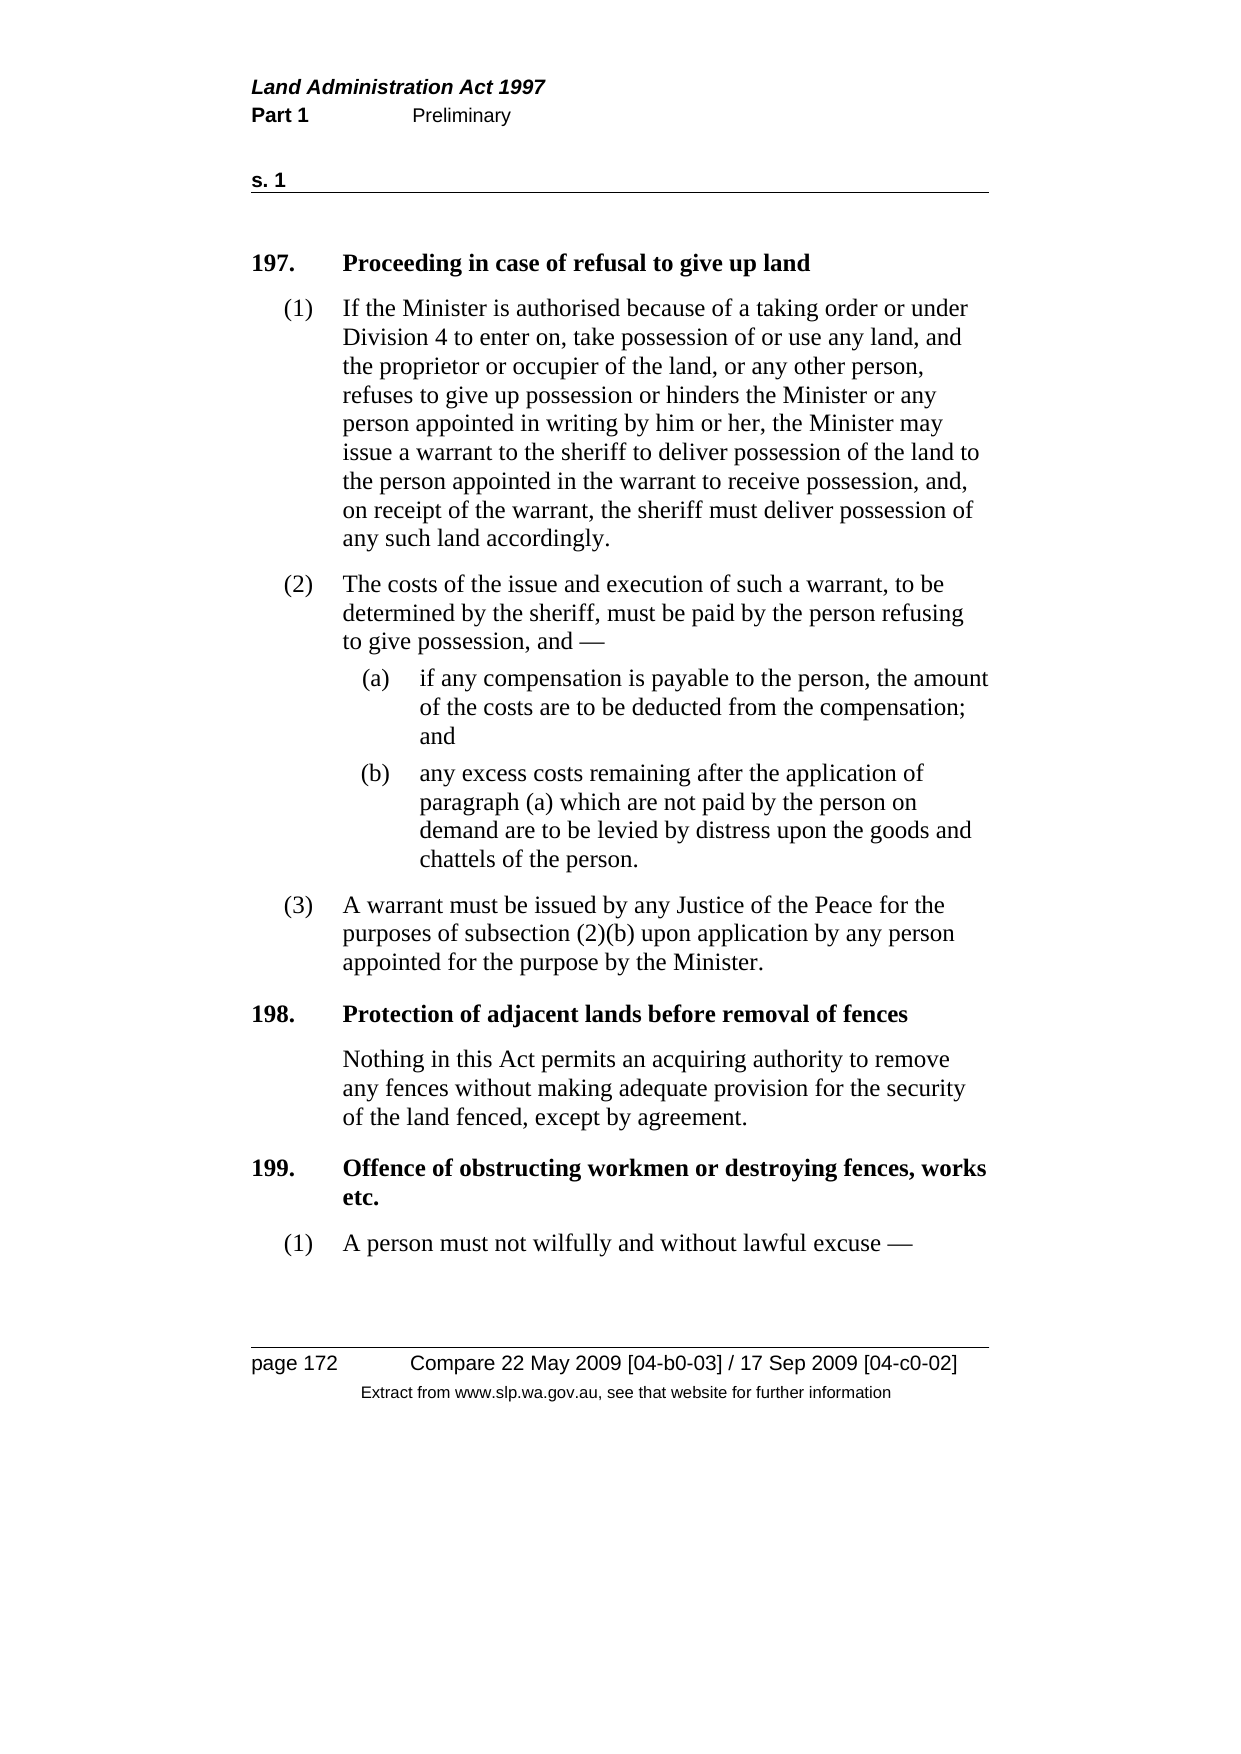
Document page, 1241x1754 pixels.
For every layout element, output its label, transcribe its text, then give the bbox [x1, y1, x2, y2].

text Nothing in this Act permits an acquiring authority to remove any fences without making adequate provision for the security of the land fenced, except by agreement. [251, 1044, 989, 1131]
text (b) any excess costs remaining after the application of paragraph (a) which are not paid by the person on demand are to be levied by distress upon the goods and chattels of the person. [251, 758, 989, 873]
text (1) A person must not wilfully and without lawful excuse — [251, 1228, 989, 1256]
subtitle 199. Offence of obstructing workmen or destroying fences, works etc. [251, 1153, 989, 1211]
text (2) The costs of the issue and execution of such a warrant, to be determined by the sheriff, must be paid by the person refusing to give possession, and — [251, 569, 989, 655]
text (1) If the Minister is authorised because of a taking order or under Division 4 to enter on, take possession of or use any land, and the proprietor or occupier of the land, or any other person, refuses to give up possession or hinders the Minister or any person appointed in writing by him or her, the Minister may issue a warrant to the sheriff to deliver possession of the land to the person appointed in the warrant to receive possession, and, on receipt of the warrant, the sheriff must deliver possession of any such land accordingly. [251, 293, 989, 552]
text (a) if any compensation is payable to the person, the amount of the costs are to be deducted from the compensation; and [251, 663, 989, 750]
subtitle 197. Proceeding in case of refusal to give up land [251, 248, 989, 277]
text (3) A warrant must be issued by any Justice of the Peace for the purposes of subsection (2)(b) upon application by any person appointed for the purpose by the Minister. [251, 890, 989, 976]
subtitle 198. Protection of adjacent lands before removal of fences [251, 999, 989, 1028]
